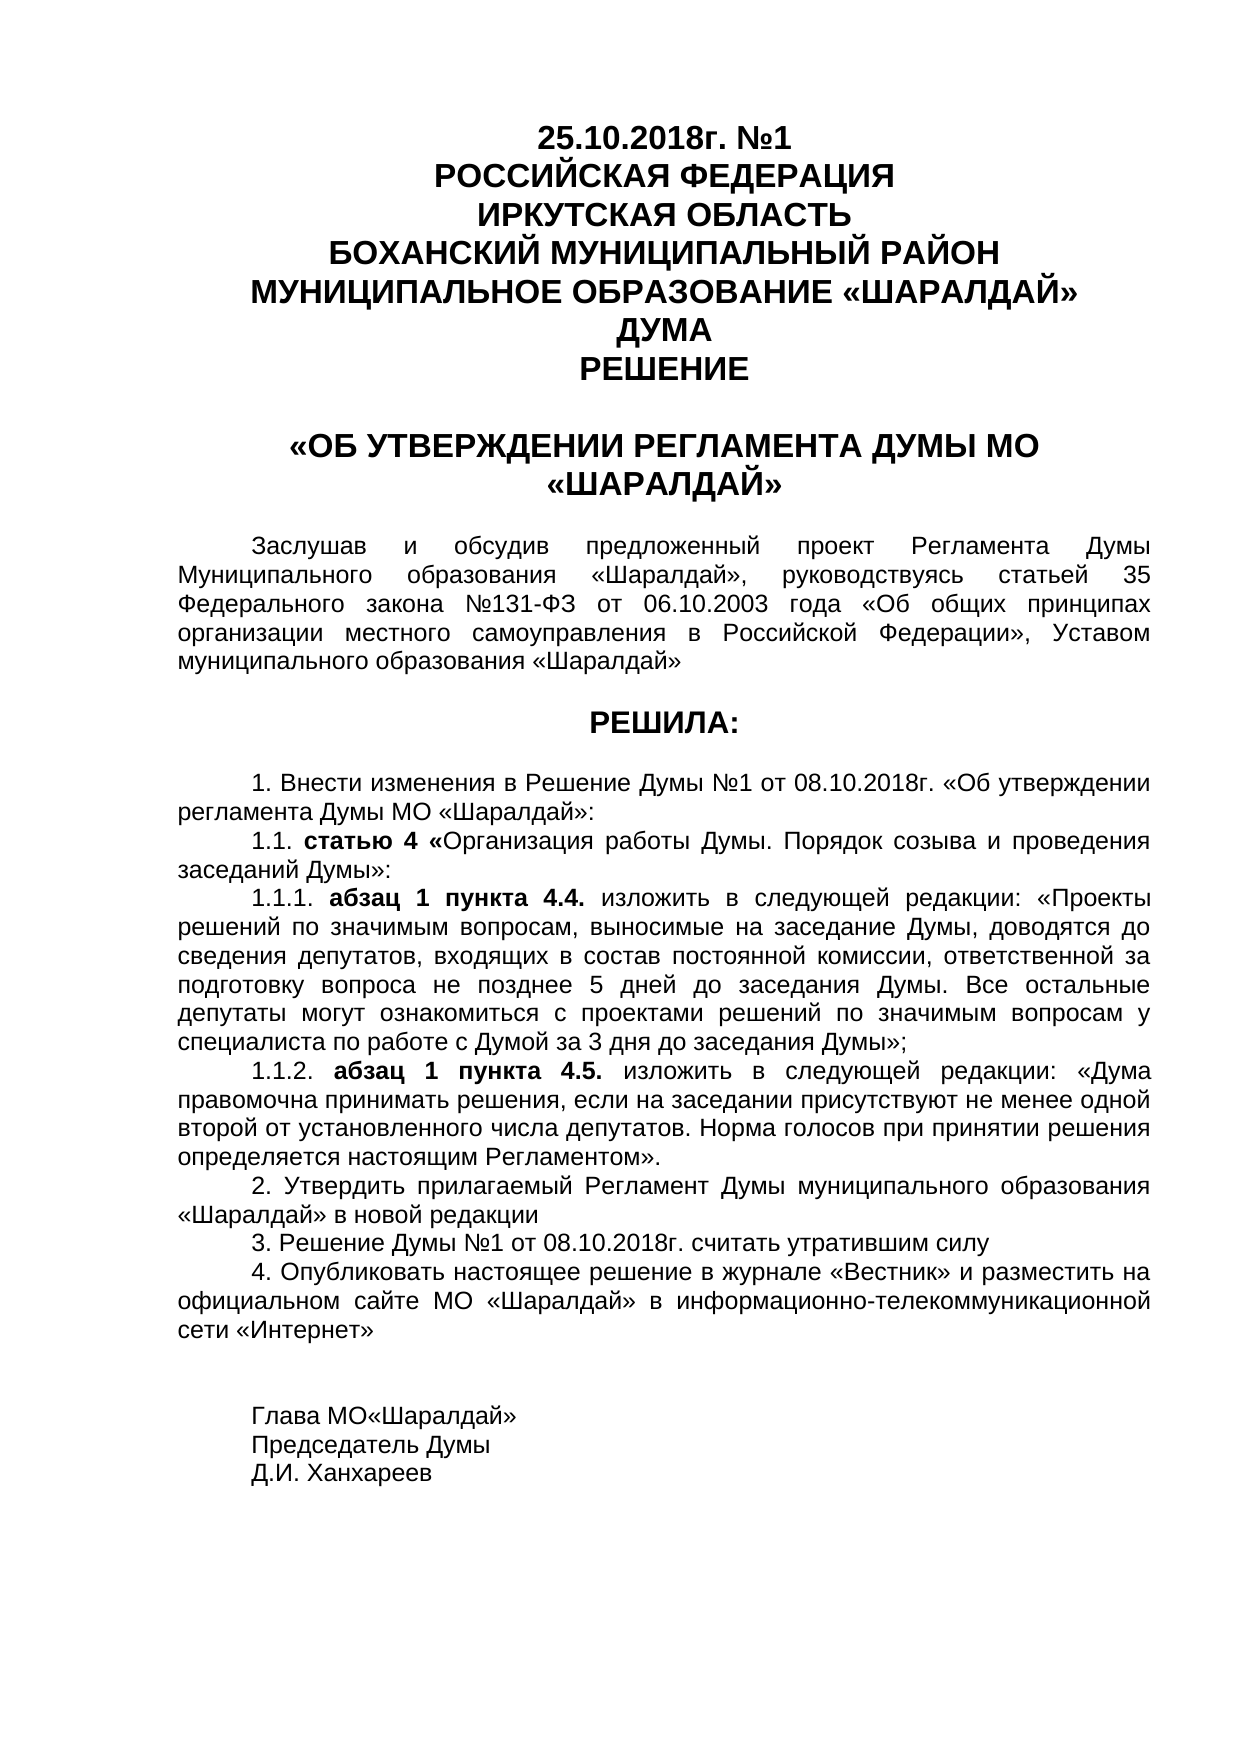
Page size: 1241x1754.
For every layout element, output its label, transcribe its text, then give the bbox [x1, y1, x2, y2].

text Председатель Думы [177, 1430, 1152, 1458]
text РЕШЕНИЕ [177, 349, 1152, 387]
text 4. Опубликовать настоящее решение в журнале «Вестник» и разместить на официальном сайте МО «Шаралдай» в информационно-телекоммуникационной сети «Интернет» [177, 1257, 1152, 1343]
text МУНИЦИПАЛЬНОЕ ОБРАЗОВАНИЕ «ШАРАЛДАЙ» [177, 272, 1152, 310]
text РОССИЙСКАЯ ФЕДЕРАЦИЯ [177, 157, 1152, 195]
text РЕШИЛА: [177, 704, 1152, 740]
text Глава МО«Шаралдай» [177, 1401, 1152, 1430]
text Заслушав и обсудив предложенный проект Регламента Думы Муниципального образования «Шаралдай», руководствуясь статьей 35 Федерального закона №131-ФЗ от 06.10.2003 года «Об общих принципах организации местного самоуправления в Российской Федерации», Уставом муниципального образования «Шаралдай» [177, 531, 1152, 675]
text Д.И. Ханхареев [177, 1458, 1152, 1487]
text 3. Решение Думы №1 от 08.10.2018г. считать утратившим силу [177, 1228, 1211, 1257]
text 25.10.2018г. №1 [177, 118, 1152, 157]
text БОХАНСКИЙ МУНИЦИПАЛЬНЫЙ РАЙОН [177, 233, 1152, 272]
text 1.1.2. абзац 1 пункта 4.5. изложить в следующей редакции: «Дума правомочна принимать решения, если на заседании присутствуют не менее одной второй от установленного числа депутатов. Норма голосов при принятии решения определяется настоящим Регламентом». [177, 1056, 1152, 1171]
text 2. Утвердить прилагаемый Регламент Думы муниципального образования «Шаралдай» в новой редакции [177, 1171, 1152, 1228]
text 1.1. статью 4 «Организация работы Думы. Порядок созыва и проведения заседаний Думы»: [177, 826, 1152, 883]
text 1. Внести изменения в Решение Думы №1 от 08.10.2018г. «Об утверждении регламента Думы МО «Шаралдай»: [177, 768, 1152, 826]
text «ОБ УТВЕРЖДЕНИИ РЕГЛАМЕНТА ДУМЫ МО «ШАРАЛДАЙ» [177, 426, 1152, 502]
text ИРКУТСКАЯ ОБЛАСТЬ [177, 195, 1152, 233]
text 1.1.1. абзац 1 пункта 4.4. изложить в следующей редакции: «Проекты решений по значимым вопросам, выносимые на заседание Думы, доводятся до сведения депутатов, входящих в состав постоянной комиссии, ответственной за подготовку вопроса не позднее 5 дней до заседания Думы. Все остальные депутаты могут ознакомиться с проектами решений по значимым вопросам у специалиста по работе с Думой за 3 дня до заседания Думы»; [177, 883, 1152, 1056]
text ДУМА [177, 310, 1152, 349]
